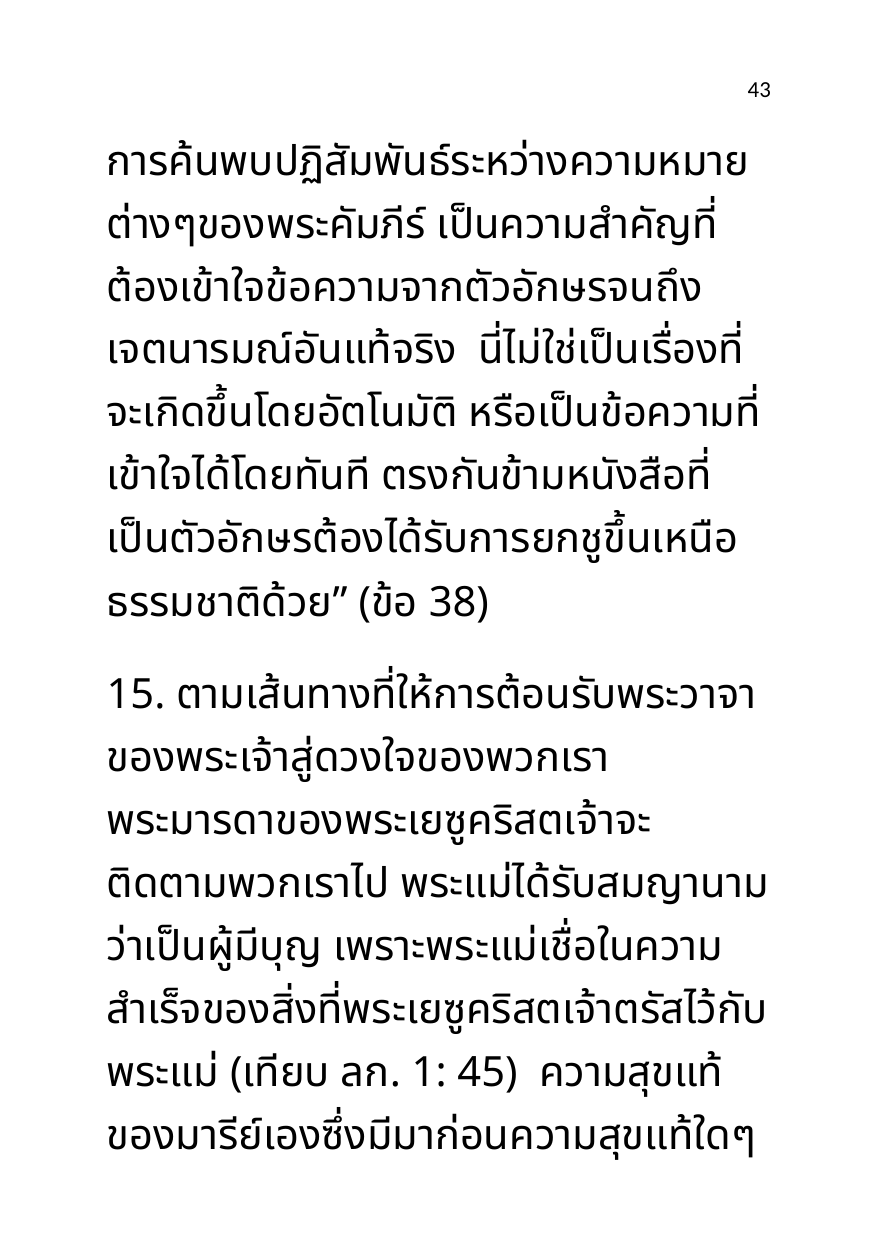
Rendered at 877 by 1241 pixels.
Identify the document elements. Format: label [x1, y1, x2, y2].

text [106, 131, 771, 635]
text [106, 664, 771, 1168]
